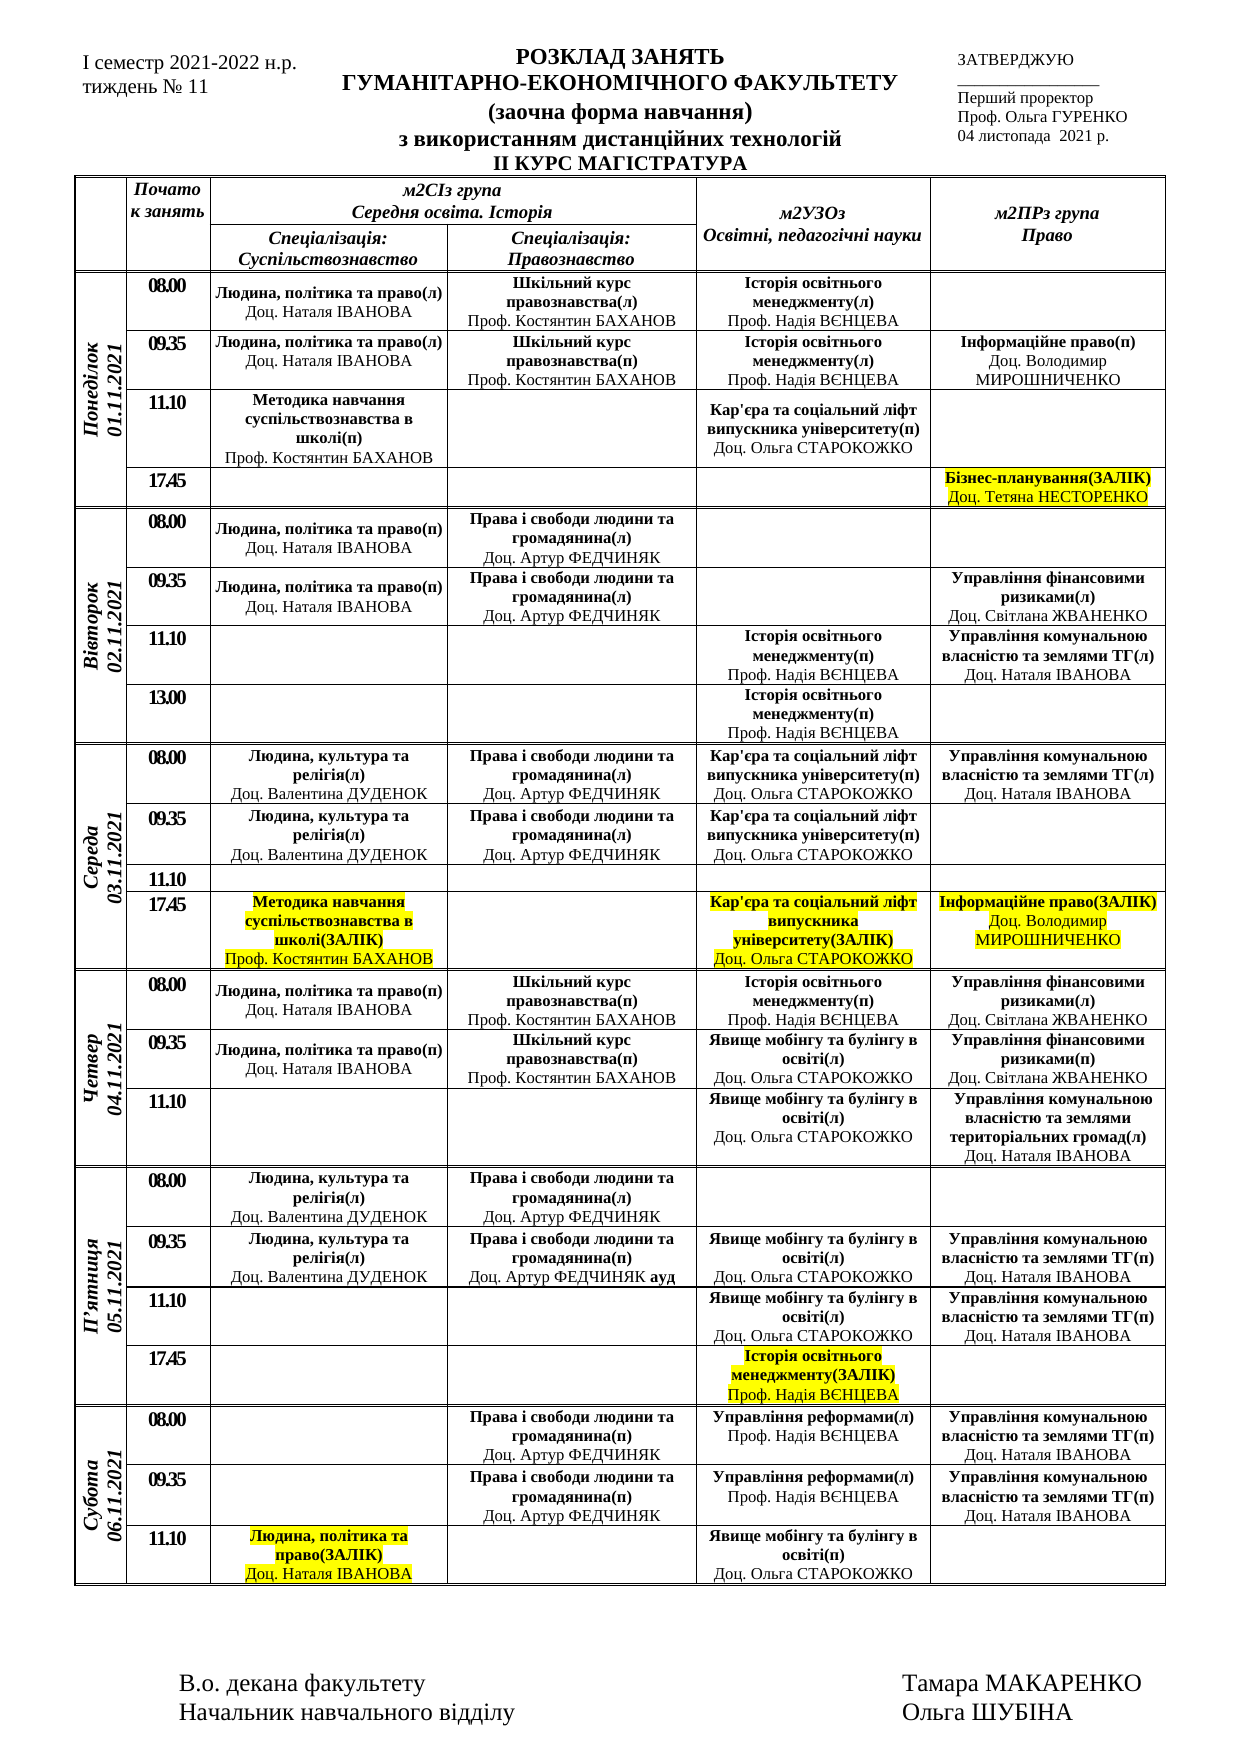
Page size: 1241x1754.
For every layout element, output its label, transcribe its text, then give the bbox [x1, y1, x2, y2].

table_cell Спеціалізація: Правознавство [448, 225, 696, 270]
table_cell Історія освітнього менеджменту(п) Проф. Надія ВЄНЦЕВА [697, 685, 930, 742]
table_cell Управління комунальною власністю та землями ТГ(п) Доц. Наталя ІВАНОВА [931, 1288, 1165, 1345]
table_cell Управління комунальною власністю та землями ТГ(п) Доц. Наталя ІВАНОВА [931, 1227, 1165, 1286]
table_cell Людина, політика та право(л) Доц. Наталя ІВАНОВА [211, 273, 447, 330]
table_cell [931, 804, 1165, 863]
text ІІ КУРС МАГІСТРАТУРА [75, 151, 1165, 175]
table_cell [448, 1288, 696, 1345]
table_cell Управління комунальною власністю та землями ТГ(п) Доц. Наталя ІВАНОВА [931, 1407, 1165, 1464]
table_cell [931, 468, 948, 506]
table_cell 08.00 [127, 273, 210, 330]
table_cell Права і свободи людини та громадянина(п) Доц. Артур ФЕДЧИНЯК [448, 1407, 696, 1464]
table_cell [448, 892, 696, 968]
table_cell Шкільний курс правознавства(л) Проф. Костянтин БАХАНОВ [448, 273, 696, 330]
table_cell 09.35 [127, 1227, 210, 1286]
table_cell 17.45 [127, 468, 210, 506]
table_cell Явище мобінгу та булінгу в освіті(л) Доц. Ольга СТАРОКОЖКО [697, 1227, 930, 1286]
table_cell 13.00 [127, 685, 210, 742]
table_cell [697, 1168, 930, 1226]
table_cell Шкільний курс правознавства(п) Проф. Костянтин БАХАНОВ [448, 331, 696, 389]
table_cell Права і свободи людини та громадянина(л) Доц. Артур ФЕДЧИНЯК [448, 745, 696, 803]
table_cell Методика навчання суспільствознавства в школі(п) Проф. Костянтин БАХАНОВ [211, 390, 447, 467]
table_cell [931, 1526, 1165, 1583]
table_cell Історія освітнього менеджменту(л) Проф. Надія ВЄНЦЕВА [697, 331, 930, 389]
table_header м2ПРз група Право [931, 178, 1165, 270]
table_cell Управління реформами(л) Проф. Надія ВЄНЦЕВА [697, 1407, 930, 1464]
table_cell [448, 468, 696, 506]
table_cell 08.00 [127, 1407, 210, 1464]
table_cell [211, 865, 447, 891]
table_cell Інформаційне право(п) Доц. Володимир МИРОШНИЧЕНКО [931, 331, 1165, 389]
table_cell [211, 626, 447, 684]
table_cell [931, 509, 1165, 567]
table_cell Людина, політика та право(ЗАЛІК) Доц. Наталя ІВАНОВА [383, 1526, 447, 1583]
table_cell [697, 509, 930, 567]
table_cell Четвер 04.11.2021 [76, 971, 126, 1165]
table_cell Управління комунальною власністю та землями ТГ(л) Доц. Наталя ІВАНОВА [931, 626, 1165, 684]
table_cell [448, 1089, 696, 1165]
table_header Початок занять [127, 178, 210, 270]
table_cell 17.45 [127, 892, 210, 968]
table_cell Права і свободи людини та громадянина(п) Доц. Артур ФЕДЧИНЯК ауд [448, 1227, 696, 1286]
table_cell [211, 1346, 447, 1403]
table_cell Людина, політика та право(п) Доц. Наталя ІВАНОВА [211, 1030, 447, 1087]
table_cell Управління фінансовими ризиками(л) Доц. Світлана ЖВАНЕНКО [931, 568, 1165, 625]
table_cell Методика навчання суспільствознавства в школі(ЗАЛІК) Проф. Костянтин БАХАНОВ [383, 892, 447, 968]
table_cell 17.45 [127, 1346, 210, 1403]
table_cell Права і свободи людини та громадянина(л) Доц. Артур ФЕДЧИНЯК [448, 1168, 696, 1226]
table_cell [931, 865, 1165, 891]
table_cell 08.00 [127, 971, 210, 1029]
table_cell [931, 1168, 1165, 1226]
table_cell [448, 685, 696, 742]
table_cell Середа 03.11.2021 [76, 745, 126, 968]
table_cell Управління фінансовими ризиками(л) Доц. Світлана ЖВАНЕНКО [931, 971, 1165, 1029]
table_cell [448, 1526, 696, 1583]
table_header [76, 178, 126, 270]
table_cell 11.10 [127, 1089, 210, 1165]
table_cell [448, 626, 696, 684]
table_cell Явище мобінгу та булінгу в освіті(л) Доц. Ольга СТАРОКОЖКО [697, 1089, 930, 1165]
table_cell [211, 1407, 447, 1464]
table_cell [448, 865, 696, 891]
table_cell 09.35 [127, 331, 210, 389]
table_cell Управління комунальною власністю та землями ТГ(л) Доц. Наталя ІВАНОВА [931, 745, 1165, 803]
table_cell Спеціалізація: Суспільствознавство [211, 225, 447, 270]
table_cell [448, 1346, 696, 1403]
table_cell [697, 468, 930, 506]
table_cell Людина, культура та релігія(л) Доц. Валентина ДУДЕНОК [211, 745, 447, 803]
table_cell Шкільний курс правознавства(п) Проф. Костянтин БАХАНОВ [448, 1030, 696, 1087]
table_cell Управління фінансовими ризиками(п) Доц. Світлана ЖВАНЕНКО [931, 1030, 1165, 1087]
table_cell Явище мобінгу та булінгу в освіті(п) Доц. Ольга СТАРОКОЖКО [697, 1526, 930, 1583]
table_cell [931, 273, 1165, 330]
table_cell Людина, культура та релігія(л) Доц. Валентина ДУДЕНОК [211, 804, 447, 863]
table_cell [931, 390, 1165, 467]
table_cell Права і свободи людини та громадянина(л) Доц. Артур ФЕДЧИНЯК [448, 509, 696, 567]
table_cell [931, 685, 1165, 742]
table_cell Шкільний курс правознавства(п) Проф. Костянтин БАХАНОВ [448, 971, 696, 1029]
table_cell Людина, політика та право(п) Доц. Наталя ІВАНОВА [211, 568, 447, 625]
table_cell 11.10 [127, 1288, 210, 1345]
table_cell Людина, політика та право(л) Доц. Наталя ІВАНОВА [211, 331, 447, 389]
table_cell Права і свободи людини та громадянина(л) Доц. Артур ФЕДЧИНЯК [448, 568, 696, 625]
table_cell Людина, культура та релігія(л) Доц. Валентина ДУДЕНОК [211, 1227, 447, 1286]
table_cell Управління комунальною власністю та землями територіальних громад(л) Доц. Наталя ІВАНОВА [931, 1089, 1165, 1165]
table_cell 11.10 [127, 390, 210, 467]
table_cell Кар'єра та соціальний ліфт випускника університету(п) Доц. Ольга СТАРОКОЖКО [697, 804, 930, 863]
table_cell [211, 1089, 447, 1165]
table_cell Людина, політика та право(п) Доц. Наталя ІВАНОВА [211, 509, 447, 567]
table_cell 08.00 [127, 745, 210, 803]
table_cell 09.35 [127, 1030, 210, 1087]
table_cell Права і свободи людини та громадянина(п) Доц. Артур ФЕДЧИНЯК [448, 1465, 696, 1525]
table_cell 11.10 [127, 626, 210, 684]
table_cell 09.35 [127, 804, 210, 863]
table_cell 11.10 [127, 865, 210, 891]
table_cell 08.00 [127, 1168, 210, 1226]
table_cell Кар'єра та соціальний ліфт випускника університету(п) Доц. Ольга СТАРОКОЖКО [697, 745, 930, 803]
table_cell Історія освітнього менеджменту(п) Проф. Надія ВЄНЦЕВА [697, 626, 930, 684]
table_cell Методика навчання суспільствознавства в школі(ЗАЛІК) Проф. Костянтин БАХАНОВ [211, 892, 274, 968]
table_cell Права і свободи людини та громадянина(л) Доц. Артур ФЕДЧИНЯК [448, 804, 696, 863]
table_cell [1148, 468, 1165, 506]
table_cell Людина, політика та право(п) Доц. Наталя ІВАНОВА [211, 971, 447, 1029]
table_cell [211, 1288, 447, 1345]
table_cell Людина, культура та релігія(л) Доц. Валентина ДУДЕНОК [211, 1168, 447, 1226]
table_cell Інформаційне право(ЗАЛІК) Доц. Володимир МИРОШНИЧЕНКО [931, 892, 1165, 968]
table_cell [211, 1465, 447, 1525]
table_cell Субота 06.11.2021 [76, 1407, 126, 1583]
table_header м2СІз група Середня освіта. Історія [211, 178, 696, 223]
table_cell 09.35 [127, 1465, 210, 1525]
table_cell Понеділок 01.11.2021 [76, 273, 126, 506]
table_cell Управління комунальною власністю та землями ТГ(п) Доц. Наталя ІВАНОВА [931, 1465, 1165, 1525]
table_cell [448, 390, 696, 467]
table_cell [211, 468, 447, 506]
table_cell П’ятниця 05.11.2021 [76, 1168, 126, 1403]
table_cell Кар'єра та соціальний ліфт випускника університету(п) Доц. Ольга СТАРОКОЖКО [697, 390, 930, 467]
table_cell Управління реформами(л) Проф. Надія ВЄНЦЕВА [697, 1465, 930, 1525]
table_cell 08.00 [127, 509, 210, 567]
table_cell Явище мобінгу та булінгу в освіті(л) Доц. Ольга СТАРОКОЖКО [697, 1030, 930, 1087]
table_cell Кар'єра та соціальний ліфт випускника університету(ЗАЛІК) Доц. Ольга СТАРОКОЖКО [697, 892, 768, 968]
table_cell Людина, політика та право(ЗАЛІК) Доц. Наталя ІВАНОВА [211, 1526, 275, 1583]
table_cell [931, 1346, 1165, 1403]
table_cell Явище мобінгу та булінгу в освіті(л) Доц. Ольга СТАРОКОЖКО [697, 1288, 930, 1345]
table_cell Історія освітнього менеджменту(п) Проф. Надія ВЄНЦЕВА [697, 971, 930, 1029]
table_cell Вівторок 02.11.2021 [76, 509, 126, 742]
table_cell [697, 865, 930, 891]
table_cell 09.35 [127, 568, 210, 625]
table_header м2УЗОз Освітні, педагогічні науки [697, 178, 930, 270]
table_cell Історія освітнього менеджменту(л) Проф. Надія ВЄНЦЕВА [697, 273, 930, 330]
table_cell [697, 568, 930, 625]
table_cell 11.10 [127, 1526, 210, 1583]
table_cell Кар'єра та соціальний ліфт випускника університету(ЗАЛІК) Доц. Ольга СТАРОКОЖКО [858, 892, 930, 968]
table_cell [211, 685, 447, 742]
